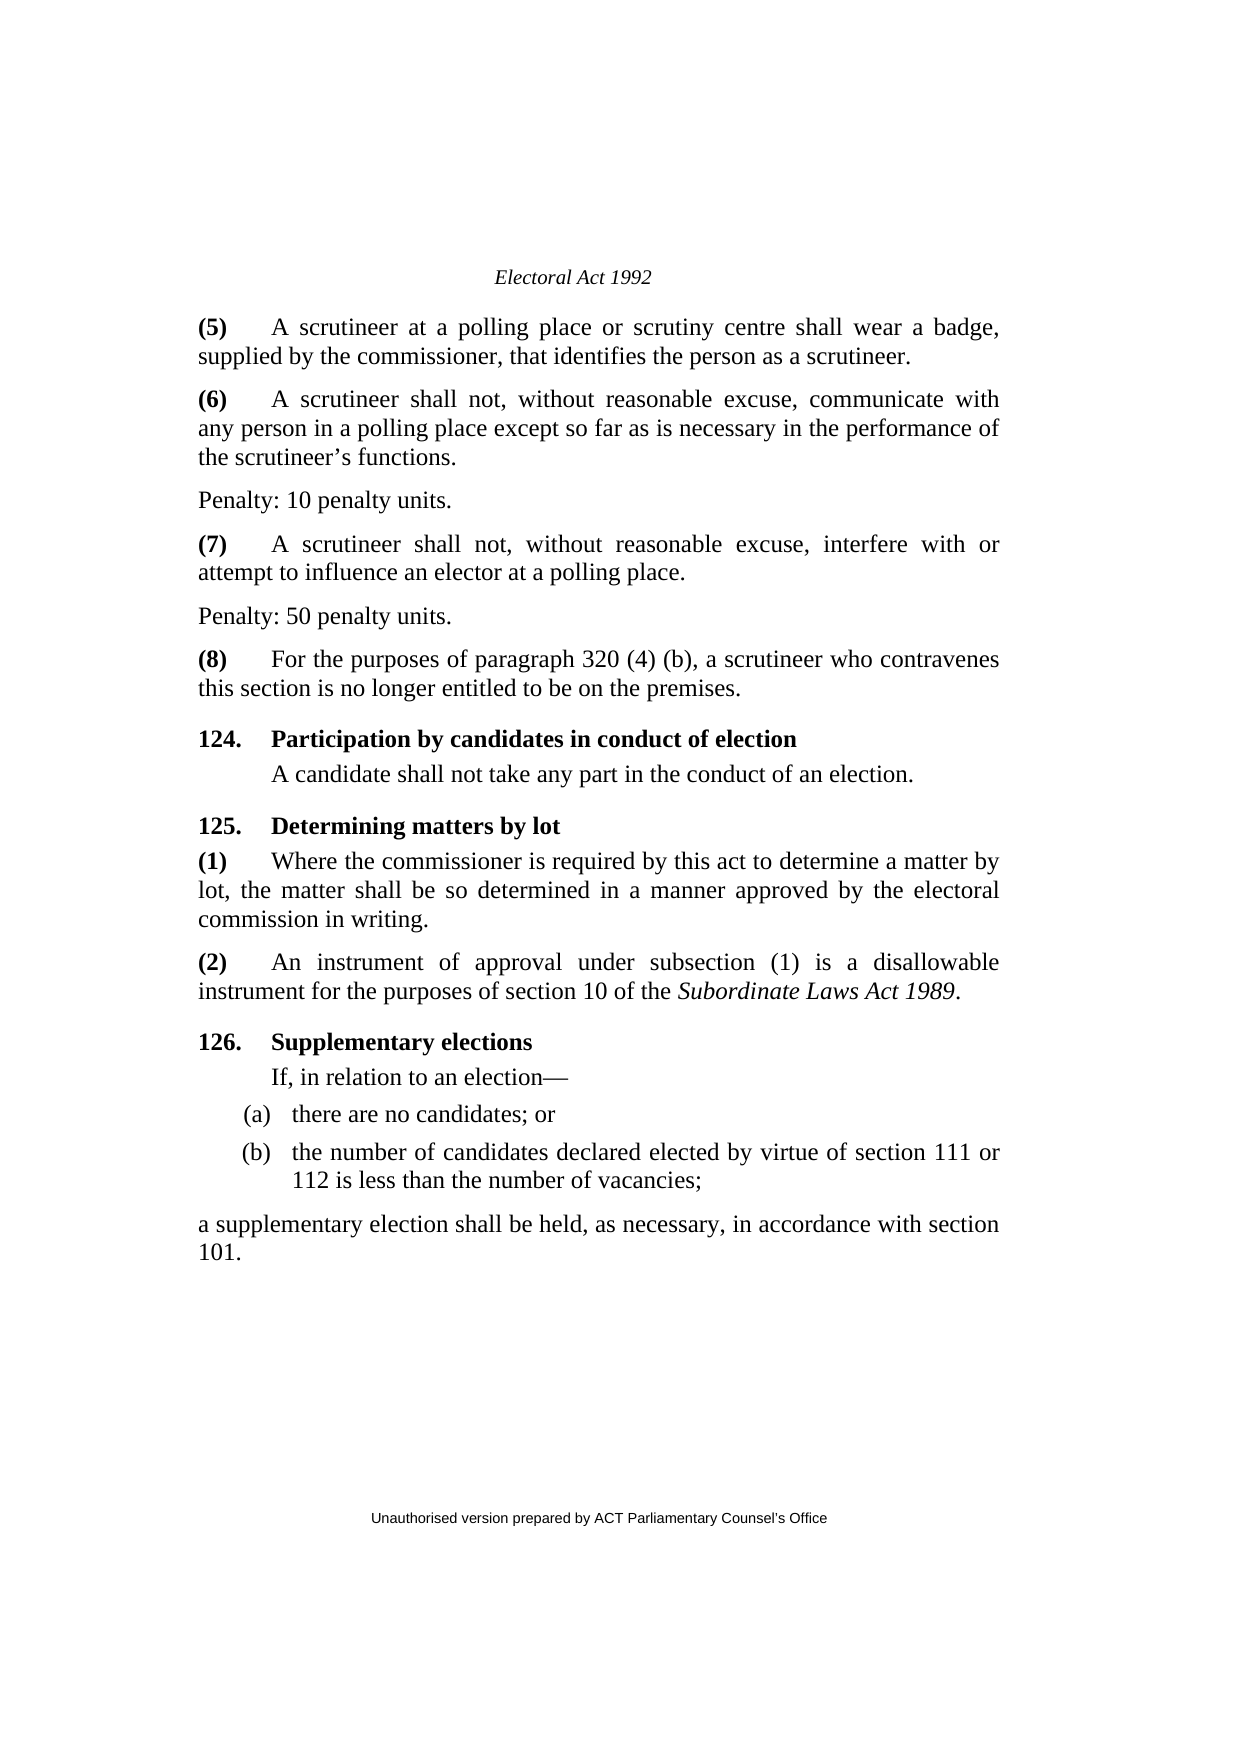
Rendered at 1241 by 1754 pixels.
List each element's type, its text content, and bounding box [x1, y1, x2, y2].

text a supplementary election shall be held, as necessary, in accordance with section 101. [198, 1209, 1001, 1266]
text 126. Supplementary elections [198, 1027, 1001, 1056]
text (8) For the purposes of paragraph 320 (4) (b), a scrutineer who contravenes this section is no longer entitled to be on the premises. [198, 644, 1001, 702]
text (a) there are no candidates; or [198, 1099, 1001, 1128]
text 124. Participation by candidates in conduct of election [198, 724, 1001, 753]
text (7) A scrutineer shall not, without reasonable excuse, interfere with or attempt to influence an elector at a polling place. [198, 529, 1001, 586]
text (2) An instrument of approval under subsection (1) is a disallowable instrument for the purposes of section 10 of the Subordinate Laws Act 1989. [198, 947, 1001, 1004]
text (5) A scrutineer at a polling place or scrutiny centre shall wear a badge, supplied by the commissioner, that identifies the person as a scrutineer. [198, 312, 1001, 370]
text 125. Determining matters by lot [198, 811, 1001, 840]
text (b) the number of candidates declared elected by virtue of section 111 or 112 is less than the number of vacancies; [198, 1137, 1001, 1194]
text Penalty: 10 penalty units. [198, 485, 1001, 514]
text (6) A scrutineer shall not, without reasonable excuse, communicate with any person in a polling place except so far as is necessary in the performance of the scrutineer’s functions. [198, 384, 1001, 471]
text If, in relation to an election— [198, 1062, 1001, 1091]
text (1) Where the commissioner is required by this act to determine a matter by lot, the matter shall be so determined in a manner approved by the electoral commission in writing. [198, 846, 1001, 932]
text Penalty: 50 penalty units. [198, 601, 1001, 629]
text A candidate shall not take any part in the conduct of an election. [198, 759, 1001, 788]
